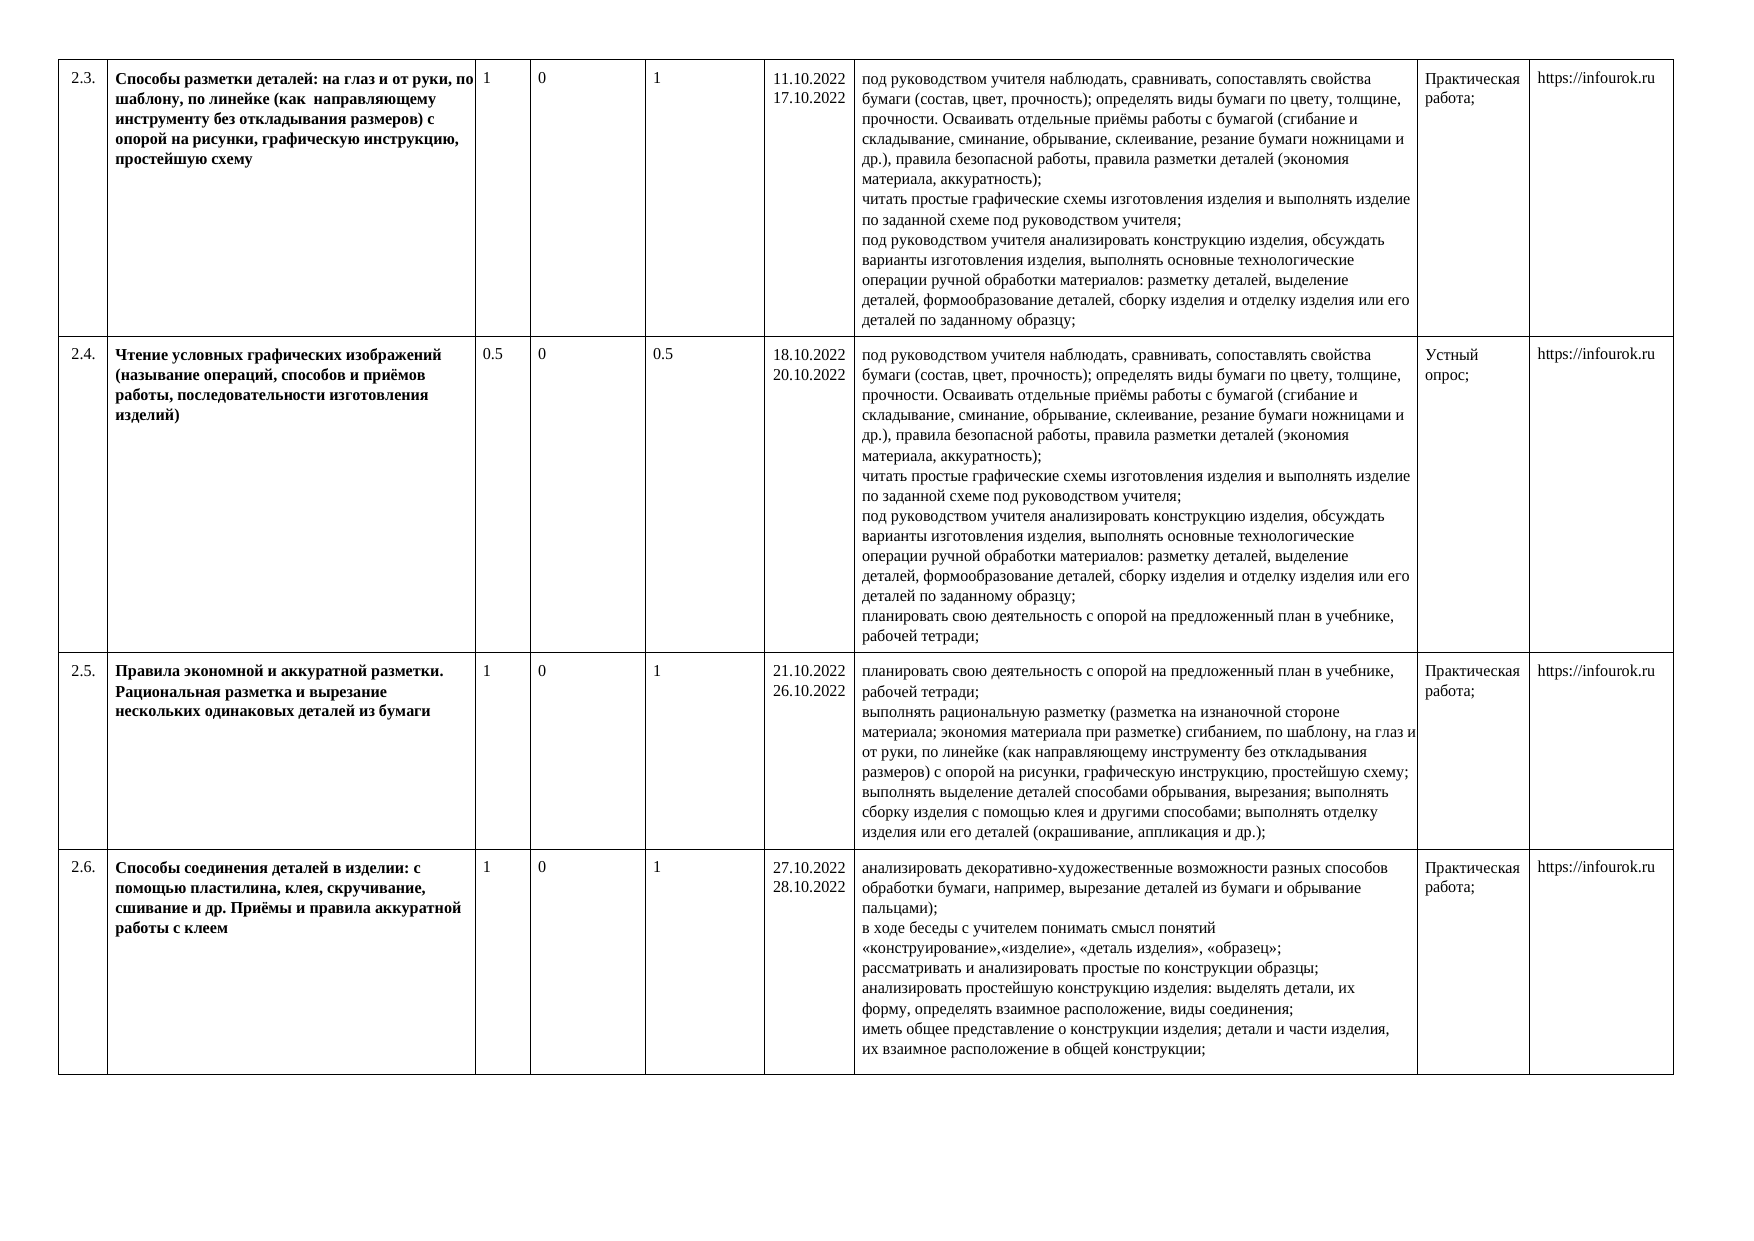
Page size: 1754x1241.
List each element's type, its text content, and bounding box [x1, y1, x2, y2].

table_header Способы разметки деталей: на глаз и от руки, по шаблону, по линейке (как направляющему инструменту без откладывания размеров) с опорой на рисунки, графическую инструкцию, простейшую схему [108, 60, 475, 336]
table_cell 0 [531, 850, 645, 1074]
table_cell 2.4. [59, 337, 107, 652]
table_cell планировать свою деятельность с опорой на предложенный план в учебнике, рабочей тетради; выполнять рациональную разметку (разметка на изнаночной стороне материала; экономия материала при разметке) сгибанием, по шаблону, на глаз и от руки, по линейке (как направляющему инструменту без откладывания размеров) с опорой на рисунки, графическую инструкцию, простейшую схему; выполнять выделение деталей способами обрывания, вырезания; выполнять сборку изделия с помощью клея и другими способами; выполнять отделку изделия или его деталей (окрашивание, аппликация и др.); [855, 653, 1417, 848]
table_cell 1 [476, 653, 530, 848]
table_cell 1 [476, 850, 530, 1074]
table_cell 2.5. [59, 653, 107, 848]
table_cell Практическая работа; [1418, 850, 1529, 1074]
table_header 0 [531, 60, 645, 336]
table_cell Способы соединения деталей в изделии: с помощью пластилина, клея, скручивание, сшивание и др. Приёмы и правила аккуратной работы с клеем [108, 850, 475, 1074]
table_cell https://infourok.ru [1530, 850, 1673, 1074]
table_cell анализировать декоративно-художественные возможности разных способов обработки бумаги, например, вырезание деталей из бумаги и обрывание пальцами); в ходе беседы с учителем понимать смысл понятий «конструирование»,«изделие», «деталь изделия», «образец»; рассматривать и анализировать простые по конструкции образцы; анализировать простейшую конструкцию изделия: выделять детали, их форму, определять взаимное расположение, виды соединения; иметь общее представление о конструкции изделия; детали и части изделия, их взаимное расположение в общей конструкции; [855, 850, 1417, 1074]
table_cell 1 [646, 653, 764, 848]
table_cell 18.10.2022 20.10.2022 [765, 337, 854, 652]
table_cell 0.5 [646, 337, 764, 652]
table_cell https://infourok.ru [1530, 653, 1673, 848]
table_cell под руководством учителя наблюдать, сравнивать, сопоставлять свойства бумаги (состав, цвет, прочность); определять виды бумаги по цвету, толщине, прочности. Осваивать отдельные приёмы работы с бумагой (сгибание и складывание, сминание, обрывание, склеивание, резание бумаги ножницами и др.), правила безопасной работы, правила разметки деталей (экономия материала, аккуратность); читать простые графические схемы изготовления изделия и выполнять изделие по заданной схеме под руководством учителя; под руководством учителя анализировать конструкцию изделия, обсуждать варианты изготовления изделия, выполнять основные технологические операции ручной обработки материалов: разметку деталей, выделение деталей, формообразование деталей, сборку изделия и отделку изделия или его деталей по заданному образцу; планировать свою деятельность с опорой на предложенный план в учебнике, рабочей тетради; [855, 337, 1417, 652]
table_cell Чтение условных графических изображений (называние операций, способов и приёмов работы, последовательности изготовления изделий) [108, 337, 475, 652]
table_cell 0 [531, 653, 645, 848]
table_header 1 [646, 60, 764, 336]
table_header 11.10.2022 17.10.2022 [765, 60, 854, 336]
table_header 1 [476, 60, 530, 336]
table_cell 0.5 [476, 337, 530, 652]
table_cell 1 [646, 850, 764, 1074]
table_cell 21.10.2022 26.10.2022 [765, 653, 854, 848]
table_cell 2.6. [59, 850, 107, 1074]
table_cell Практическая работа; [1418, 653, 1529, 848]
table_header 2.3. [59, 60, 107, 336]
table_header Практическая работа; [1418, 60, 1529, 336]
table_header https://infourok.ru [1530, 60, 1673, 336]
table_cell 27.10.2022 28.10.2022 [765, 850, 854, 1074]
table_cell Устный опрос; [1418, 337, 1529, 652]
table_cell https://infourok.ru [1530, 337, 1673, 652]
table_cell 0 [531, 337, 645, 652]
table_header под руководством учителя наблюдать, сравнивать, сопоставлять свойства бумаги (состав, цвет, прочность); определять виды бумаги по цвету, толщине, прочности. Осваивать отдельные приёмы работы с бумагой (сгибание и складывание, сминание, обрывание, склеивание, резание бумаги ножницами и др.), правила безопасной работы, правила разметки деталей (экономия материала, аккуратность); читать простые графические схемы изготовления изделия и выполнять изделие по заданной схеме под руководством учителя; под руководством учителя анализировать конструкцию изделия, обсуждать варианты изготовления изделия, выполнять основные технологические операции ручной обработки материалов: разметку деталей, выделение деталей, формообразование деталей, сборку изделия и отделку изделия или его деталей по заданному образцу; [855, 60, 1417, 336]
table_cell Правила экономной и аккуратной разметки. Рациональная разметка и вырезание нескольких одинаковых деталей из бумаги [108, 653, 475, 848]
